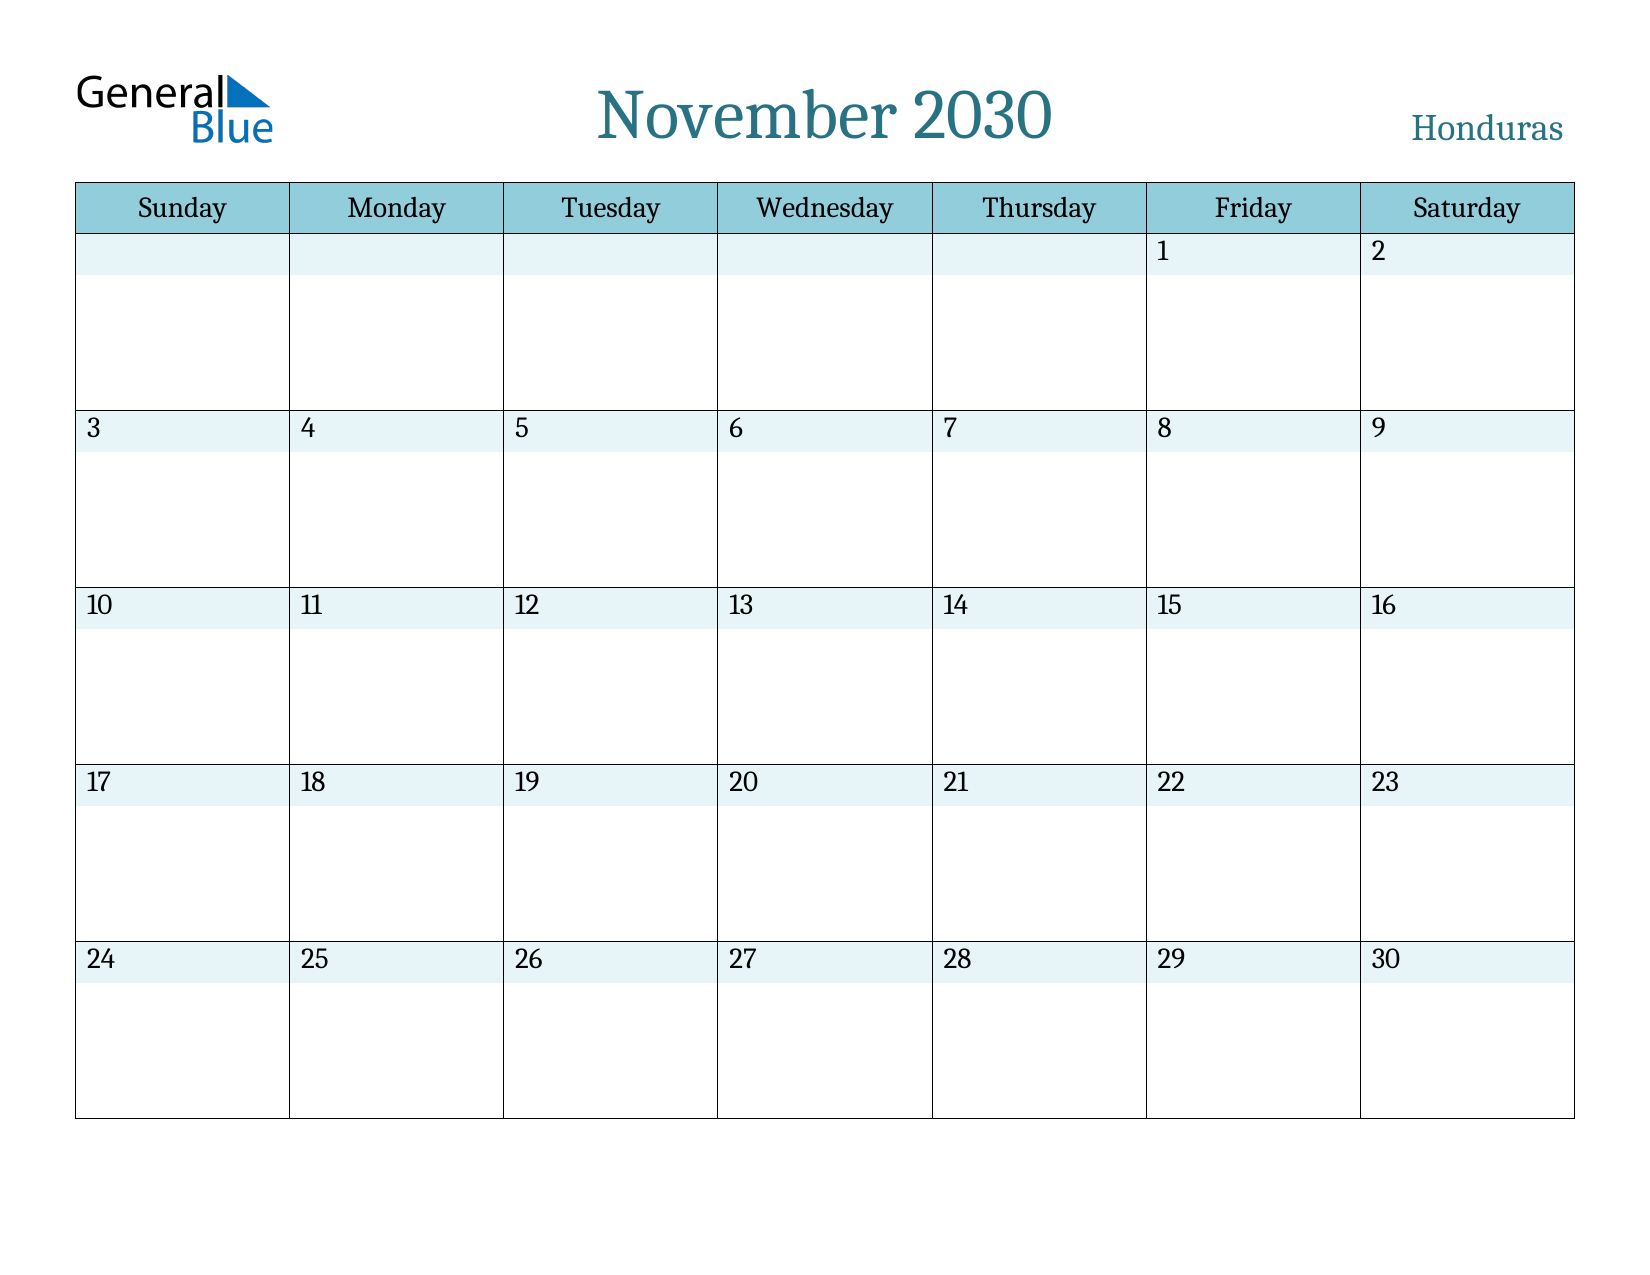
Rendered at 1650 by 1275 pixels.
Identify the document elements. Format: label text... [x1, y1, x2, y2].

table_cell [1147, 275, 1360, 410]
table_cell [1361, 629, 1574, 764]
table_cell 26 [504, 942, 717, 983]
table_cell [504, 806, 717, 941]
table_cell [1361, 275, 1574, 410]
table_cell [76, 234, 289, 275]
table_cell 28 [933, 942, 1146, 983]
table_cell [1147, 452, 1360, 587]
table_cell Monday [290, 183, 503, 233]
table_cell 27 [718, 942, 932, 983]
table_cell 5 [504, 411, 717, 452]
table_cell [504, 234, 717, 275]
table_cell Thursday [933, 183, 1146, 233]
table_cell [76, 275, 289, 410]
table_cell 19 [504, 765, 717, 806]
table_cell 16 [1361, 588, 1574, 629]
table_cell [933, 275, 1146, 410]
table_cell 10 [76, 588, 289, 629]
table_cell [1361, 983, 1574, 1118]
table_cell 13 [718, 588, 932, 629]
table_cell [933, 452, 1146, 587]
table_cell 18 [290, 765, 503, 806]
table_cell Wednesday [718, 183, 932, 233]
table_cell [504, 983, 717, 1118]
table_header November 2030 [504, 75, 1146, 182]
table_cell Tuesday [504, 183, 717, 233]
table_cell [504, 275, 717, 410]
table_cell 17 [76, 765, 289, 806]
table_cell [504, 452, 717, 587]
table_cell 12 [504, 588, 717, 629]
table_cell [933, 234, 1146, 275]
table_cell 11 [290, 588, 503, 629]
table_cell [718, 452, 932, 587]
table_cell 14 [933, 588, 1146, 629]
table_cell [718, 275, 932, 410]
table_cell 6 [718, 411, 932, 452]
table_cell [933, 983, 1146, 1118]
table_cell [718, 983, 932, 1118]
table_cell [1147, 629, 1360, 764]
table_cell 9 [1361, 411, 1574, 452]
table_cell 3 [76, 411, 289, 452]
table_cell 7 [933, 411, 1146, 452]
table_cell [76, 452, 289, 587]
table_cell 2 [1361, 234, 1574, 275]
table_cell [718, 629, 932, 764]
table_cell [290, 452, 503, 587]
table_cell 1 [1147, 234, 1360, 275]
table_cell [933, 806, 1146, 941]
table_cell [1147, 806, 1360, 941]
table_cell [1147, 983, 1360, 1118]
table_cell 15 [1147, 588, 1360, 629]
table_cell [718, 234, 932, 275]
table_cell 23 [1361, 765, 1574, 806]
table_cell 8 [1147, 411, 1360, 452]
table_cell 21 [933, 765, 1146, 806]
table_cell [76, 806, 289, 941]
table_header [76, 75, 503, 182]
table_cell [290, 983, 503, 1118]
table_cell 4 [290, 411, 503, 452]
table_cell 30 [1361, 942, 1574, 983]
table_cell Friday [1147, 183, 1360, 233]
table_cell [1361, 806, 1574, 941]
table_cell 25 [290, 942, 503, 983]
table_cell 24 [76, 942, 289, 983]
table_cell [933, 629, 1146, 764]
table_cell 22 [1147, 765, 1360, 806]
table_cell 20 [718, 765, 932, 806]
table_cell Sunday [76, 183, 289, 233]
picture [77, 75, 273, 143]
table_cell Saturday [1361, 183, 1574, 233]
table_cell [290, 806, 503, 941]
table_cell [718, 806, 932, 941]
table_header Honduras [1146, 75, 1574, 182]
table_cell [76, 629, 289, 764]
table_cell [290, 629, 503, 764]
table_cell [1361, 452, 1574, 587]
table_cell [290, 234, 503, 275]
table_cell 29 [1147, 942, 1360, 983]
table_cell [504, 629, 717, 764]
table_cell [290, 275, 503, 410]
table_cell [76, 983, 289, 1118]
